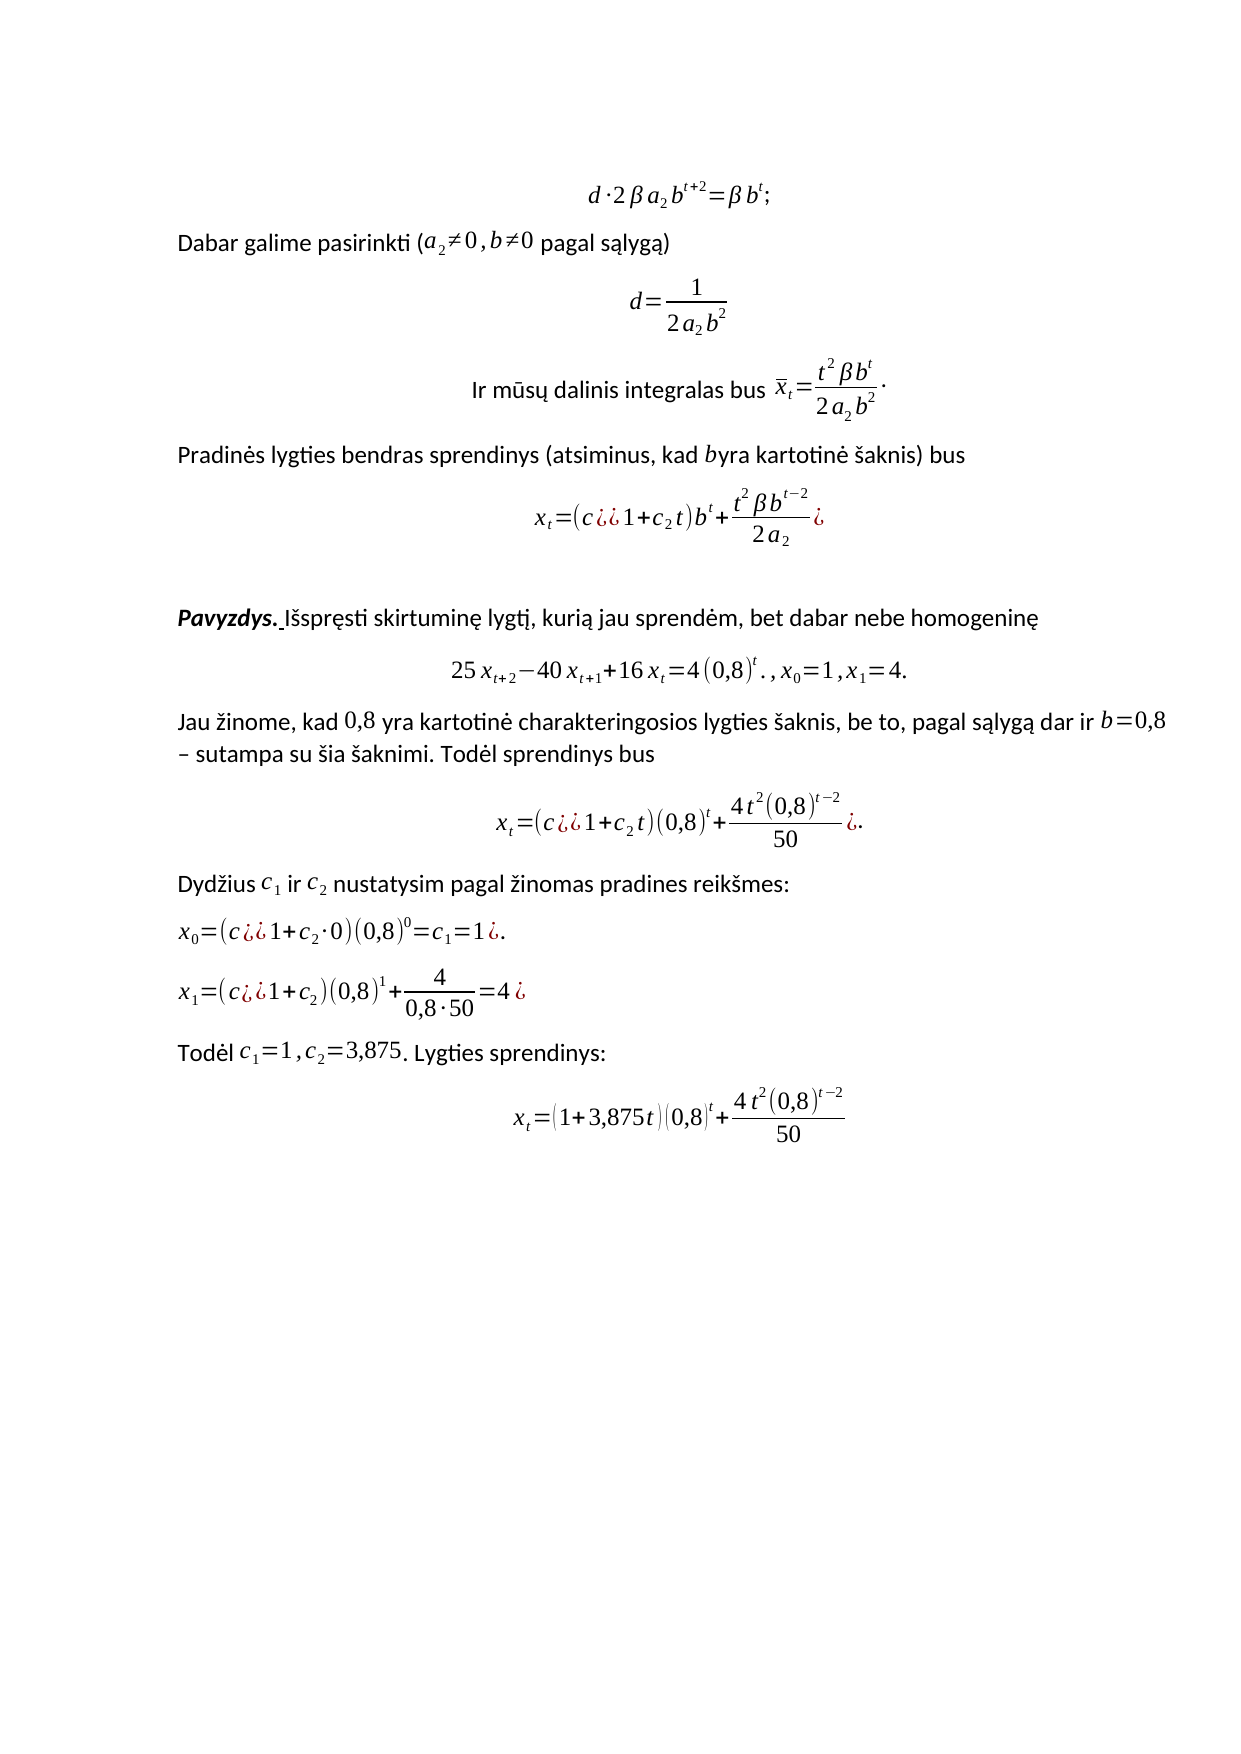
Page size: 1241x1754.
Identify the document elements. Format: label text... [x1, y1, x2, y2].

text Pavyzdys. Išspręsti skirtuminę lygtį, kurią jau sprendėm, bet dabar nebe homogeninę [177, 602, 1181, 633]
text Jau žinome, kad yra kartotinė charakteringosios lygties šaknis, be to, pagal sąlygą dar ir – sutampa su šia šaknimi. Todėl sprendinys bus [177, 706, 1181, 769]
text Dabar galime pasirinkti ( pagal sąlygą) [177, 227, 1181, 258]
text . [177, 788, 1181, 852]
text ; [177, 177, 1181, 212]
text Ir mūsų dalinis integralas bus [177, 354, 1181, 424]
text Pradinės lygties bendras sprendinys (atsiminus, kad yra kartotinė šaknis) bus [177, 439, 1181, 469]
text Dydžius ir nustatysim pagal žinomas pradines reikšmes: [177, 867, 1181, 899]
text Todėl . Lygties sprendinys: [177, 1037, 1181, 1068]
text . [177, 913, 1181, 948]
